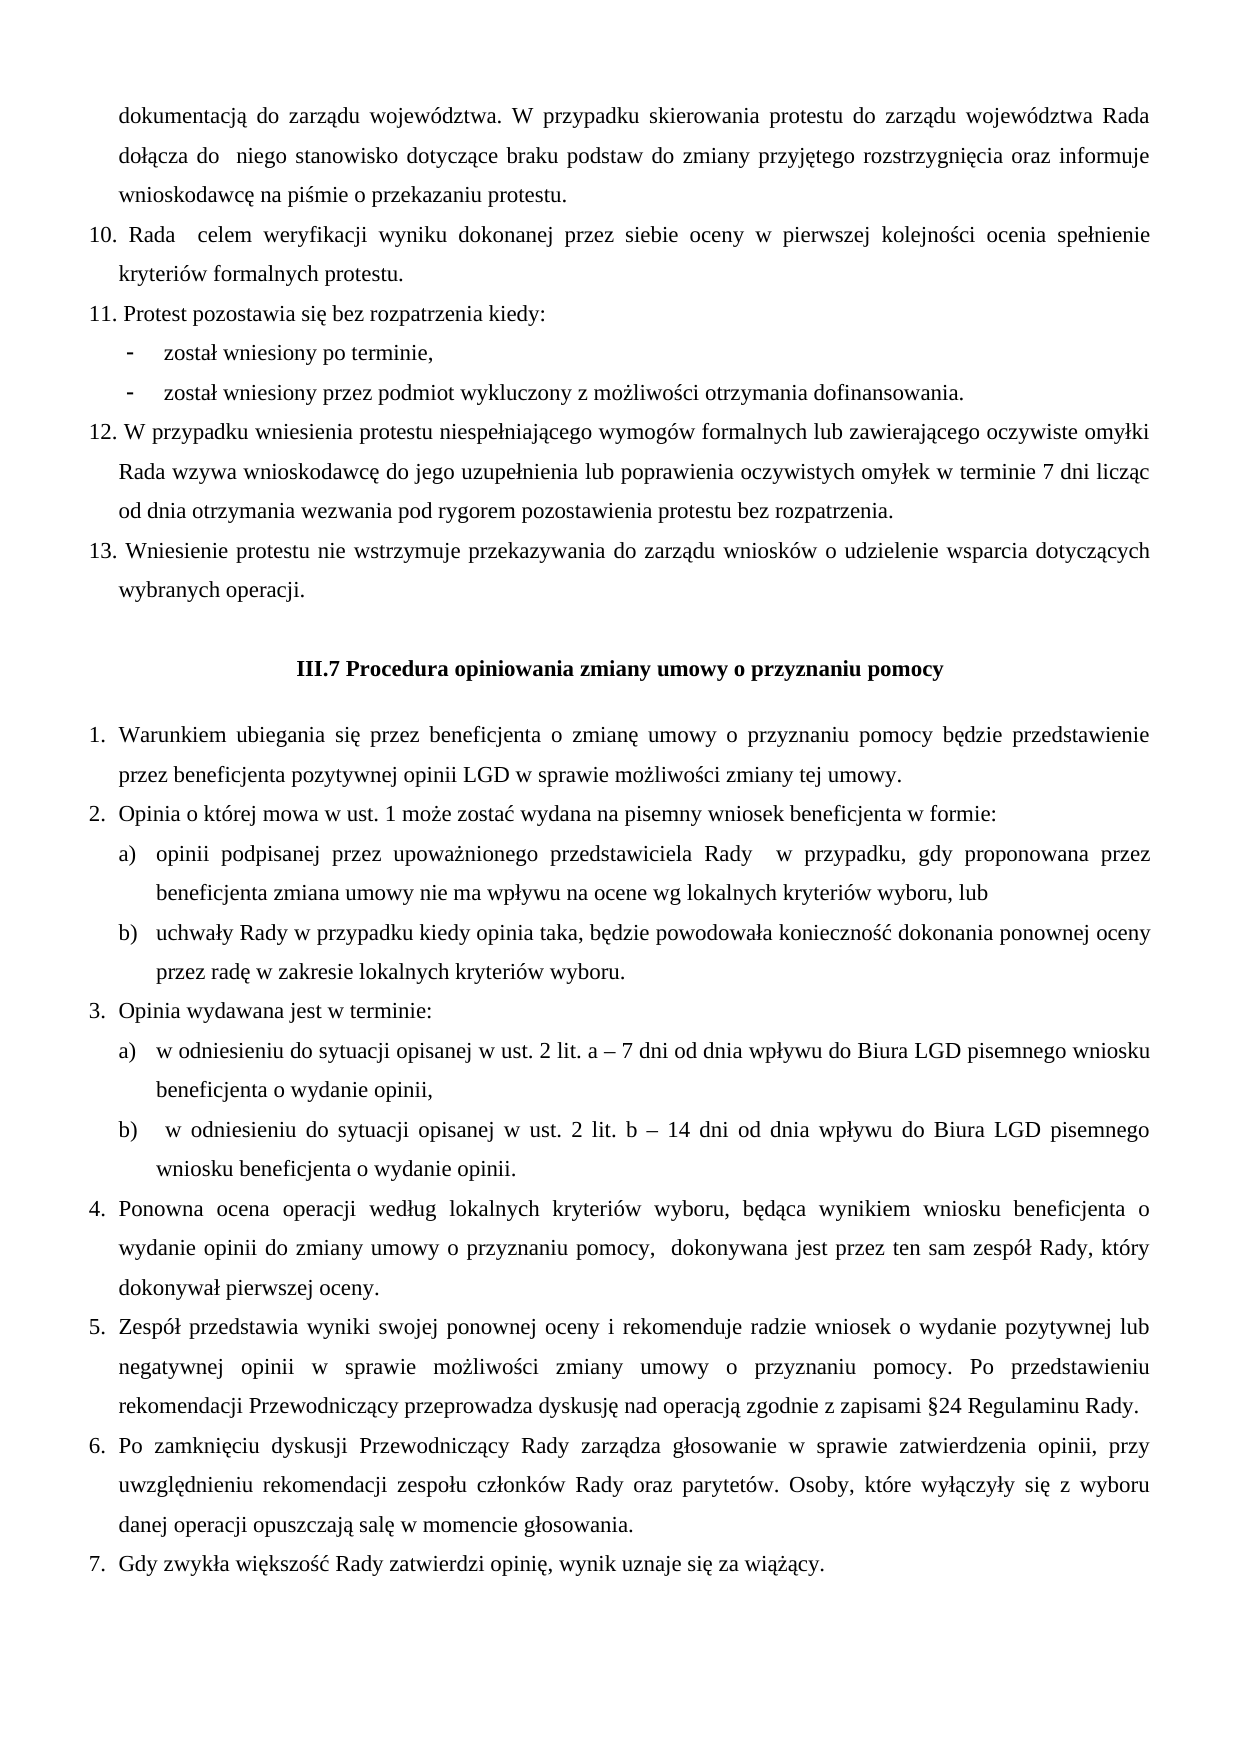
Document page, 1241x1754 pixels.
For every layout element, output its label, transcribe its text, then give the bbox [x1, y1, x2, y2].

list uchwały Rady w przypadku kiedy opinia taka, będzie powodowała konieczność dokonania ponownej oceny przez radę w zakresie lokalnych kryteriów wyboru. [118, 918, 1152, 984]
text III.7 Procedura opiniowania zmiany umowy o przyznaniu pomocy [89, 655, 1152, 682]
list Opinia wydawana jest w terminie: [89, 997, 1152, 1024]
text 11. Protest pozostawia się bez rozpatrzenia kiedy: [89, 300, 1152, 326]
list Ponowna ocena operacji według lokalnych kryteriów wyboru, będąca wynikiem wniosku beneficjenta o wydanie opinii do zmiany umowy o przyznaniu pomocy, dokonywana jest przez ten sam zespół Rady, który dokonywał pierwszej oceny. [89, 1195, 1152, 1300]
list opinii podpisanej przez upoważnionego przedstawiciela Rady w przypadku, gdy proponowana przez beneficjenta zmiana umowy nie ma wpływu na ocene wg lokalnych kryteriów wyboru, lub [118, 839, 1152, 905]
list został wniesiony po terminie, [126, 339, 1152, 366]
list Gdy zwykła większość Rady zatwierdzi opinię, wynik uznaje się za wiążący. [89, 1550, 1152, 1577]
text 10. Rada celem weryfikacji wyniku dokonanej przez siebie oceny w pierwszej kolejności ocenia spełnienie kryteriów formalnych protestu. [89, 221, 1152, 287]
list Po zamknięciu dyskusji Przewodniczący Rady zarządza głosowanie w sprawie zatwierdzenia opinii, przy uwzględnieniu rekomendacji zespołu członków Rady oraz parytetów. Osoby, które wyłączyły się z wyboru danej operacji opuszczają salę w momencie głosowania. [89, 1432, 1152, 1537]
text 13. Wniesienie protestu nie wstrzymuje przekazywania do zarządu wniosków o udzielenie wsparcia dotyczących wybranych operacji. [89, 537, 1152, 603]
list w odniesieniu do sytuacji opisanej w ust. 2 lit. a – 7 dni od dnia wpływu do Biura LGD pisemnego wniosku beneficjenta o wydanie opinii, [118, 1037, 1152, 1103]
list Warunkiem ubiegania się przez beneficjenta o zmianę umowy o przyznaniu pomocy będzie przedstawienie przez beneficjenta pozytywnej opinii LGD w sprawie możliwości zmiany tej umowy. [89, 721, 1152, 787]
text 12. W przypadku wniesienia protestu niespełniającego wymogów formalnych lub zawierającego oczywiste omyłki Rada wzywa wnioskodawcę do jego uzupełnienia lub poprawienia oczywistych omyłek w terminie 7 dni licząc od dnia otrzymania wezwania pod rygorem pozostawienia protestu bez rozpatrzenia. [89, 418, 1152, 524]
list został wniesiony przez podmiot wykluczony z możliwości otrzymania dofinansowania. [126, 379, 1152, 405]
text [89, 103, 1152, 208]
list Opinia o której mowa w ust. 1 może zostać wydana na pisemny wniosek beneficjenta w formie: [89, 800, 1152, 826]
list Zespół przedstawia wyniki swojej ponownej oceny i rekomenduje radzie wniosek o wydanie pozytywnej lub negatywnej opinii w sprawie możliwości zmiany umowy o przyznaniu pomocy. Po przedstawieniu rekomendacji Przewodniczący przeprowadza dyskusję nad operacją zgodnie z zapisami §24 Regulaminu Rady. [89, 1313, 1152, 1419]
list w odniesieniu do sytuacji opisanej w ust. 2 lit. b – 14 dni od dnia wpływu do Biura LGD pisemnego wniosku beneficjenta o wydanie opinii. [118, 1116, 1152, 1182]
